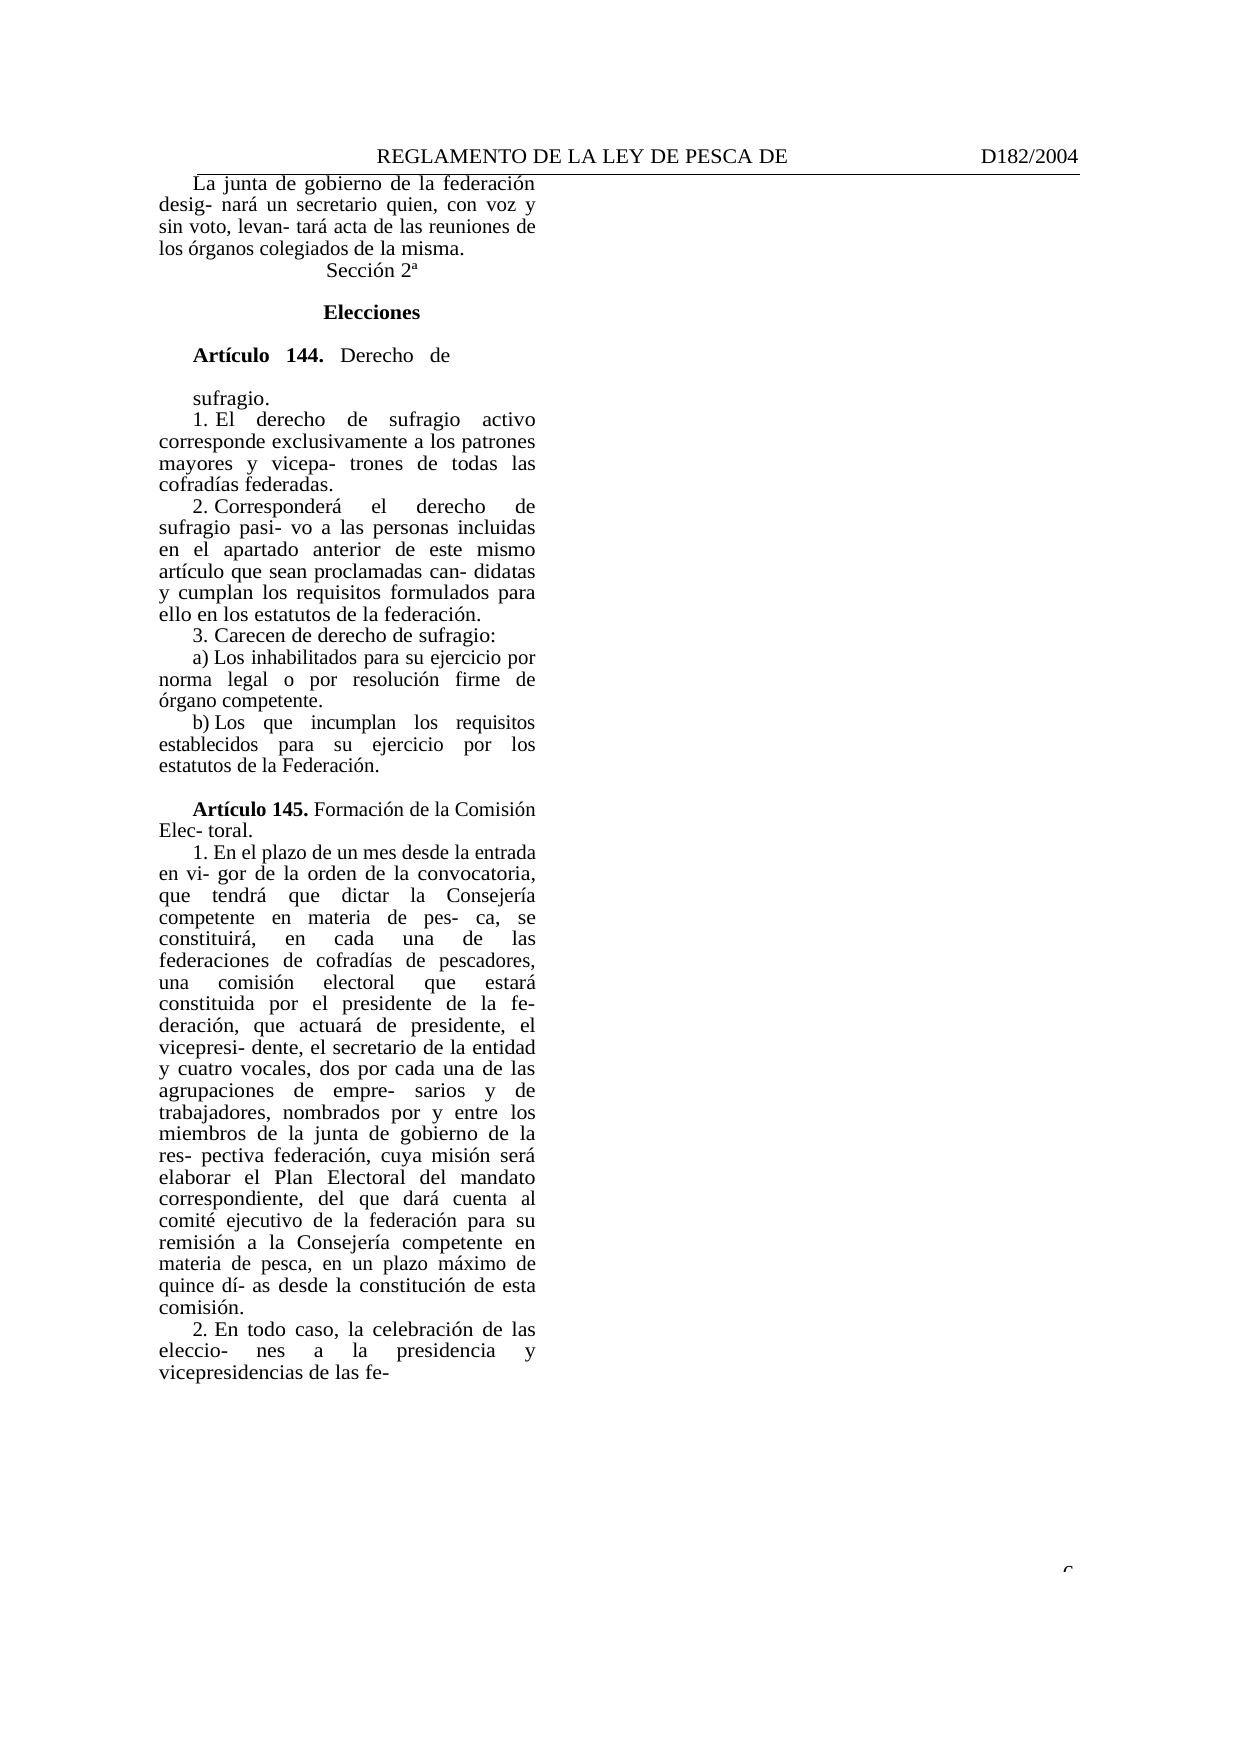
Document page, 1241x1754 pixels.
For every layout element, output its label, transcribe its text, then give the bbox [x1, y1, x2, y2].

text Artículo 145. Formación de la Comisión Elec- toral. [159, 799, 536, 842]
text La junta de gobierno de la federación desig- nará un secretario quien, con voz y sin voto, levan- tará acta de las reuniones de los órganos colegiados de la misma. [159, 173, 536, 259]
list Corresponderá el derecho de sufragio pasi- vo a las personas incluidas en el apartado anterior de este mismo artículo que sean proclamadas can- didatas y cumplan los requisitos formulados para ello en los estatutos de la federación. [159, 496, 536, 626]
text Sección 2ª [326, 259, 588, 281]
list En todo caso, la celebración de las eleccio- nes a la presidencia y vicepresidencias de las fe- [159, 1319, 536, 1384]
text Elecciones Artículo 144. Derecho de sufragio. [193, 281, 450, 409]
list En el plazo de un mes desde la entrada en vi- gor de la orden de la convocatoria, que tendrá que dictar la Consejería competente en materia de pes- ca, se constituirá, en cada una de las federaciones de cofradías de pescadores, una comisión electoral que estará constituida por el presidente de la fe- deración, que actuará de presidente, el vicepresi- dente, el secretario de la entidad y cuatro vocales, dos por cada una de las agrupaciones de empre- sarios y de trabajadores, nombrados por y entre los miembros de la junta de gobierno de la res- pectiva federación, cuya misión será elaborar el Plan Electoral del mandato correspondiente, del que dará cuenta al comité ejecutivo de la federación para su remisión a la Consejería competente en materia de pesca, en un plazo máximo de quince dí- as desde la constitución de esta comisión. [159, 842, 536, 1319]
list Los que incumplan los requisitos establecidos para su ejercicio por los estatutos de la Federación. [159, 712, 535, 777]
list Los inhabilitados para su ejercicio por norma legal o por resolución firme de órgano competente. [159, 648, 535, 712]
list El derecho de sufragio activo corresponde exclusivamente a los patrones mayores y vicepa- trones de todas las cofradías federadas. [159, 409, 536, 496]
list Carecen de derecho de sufragio: [192, 626, 588, 647]
